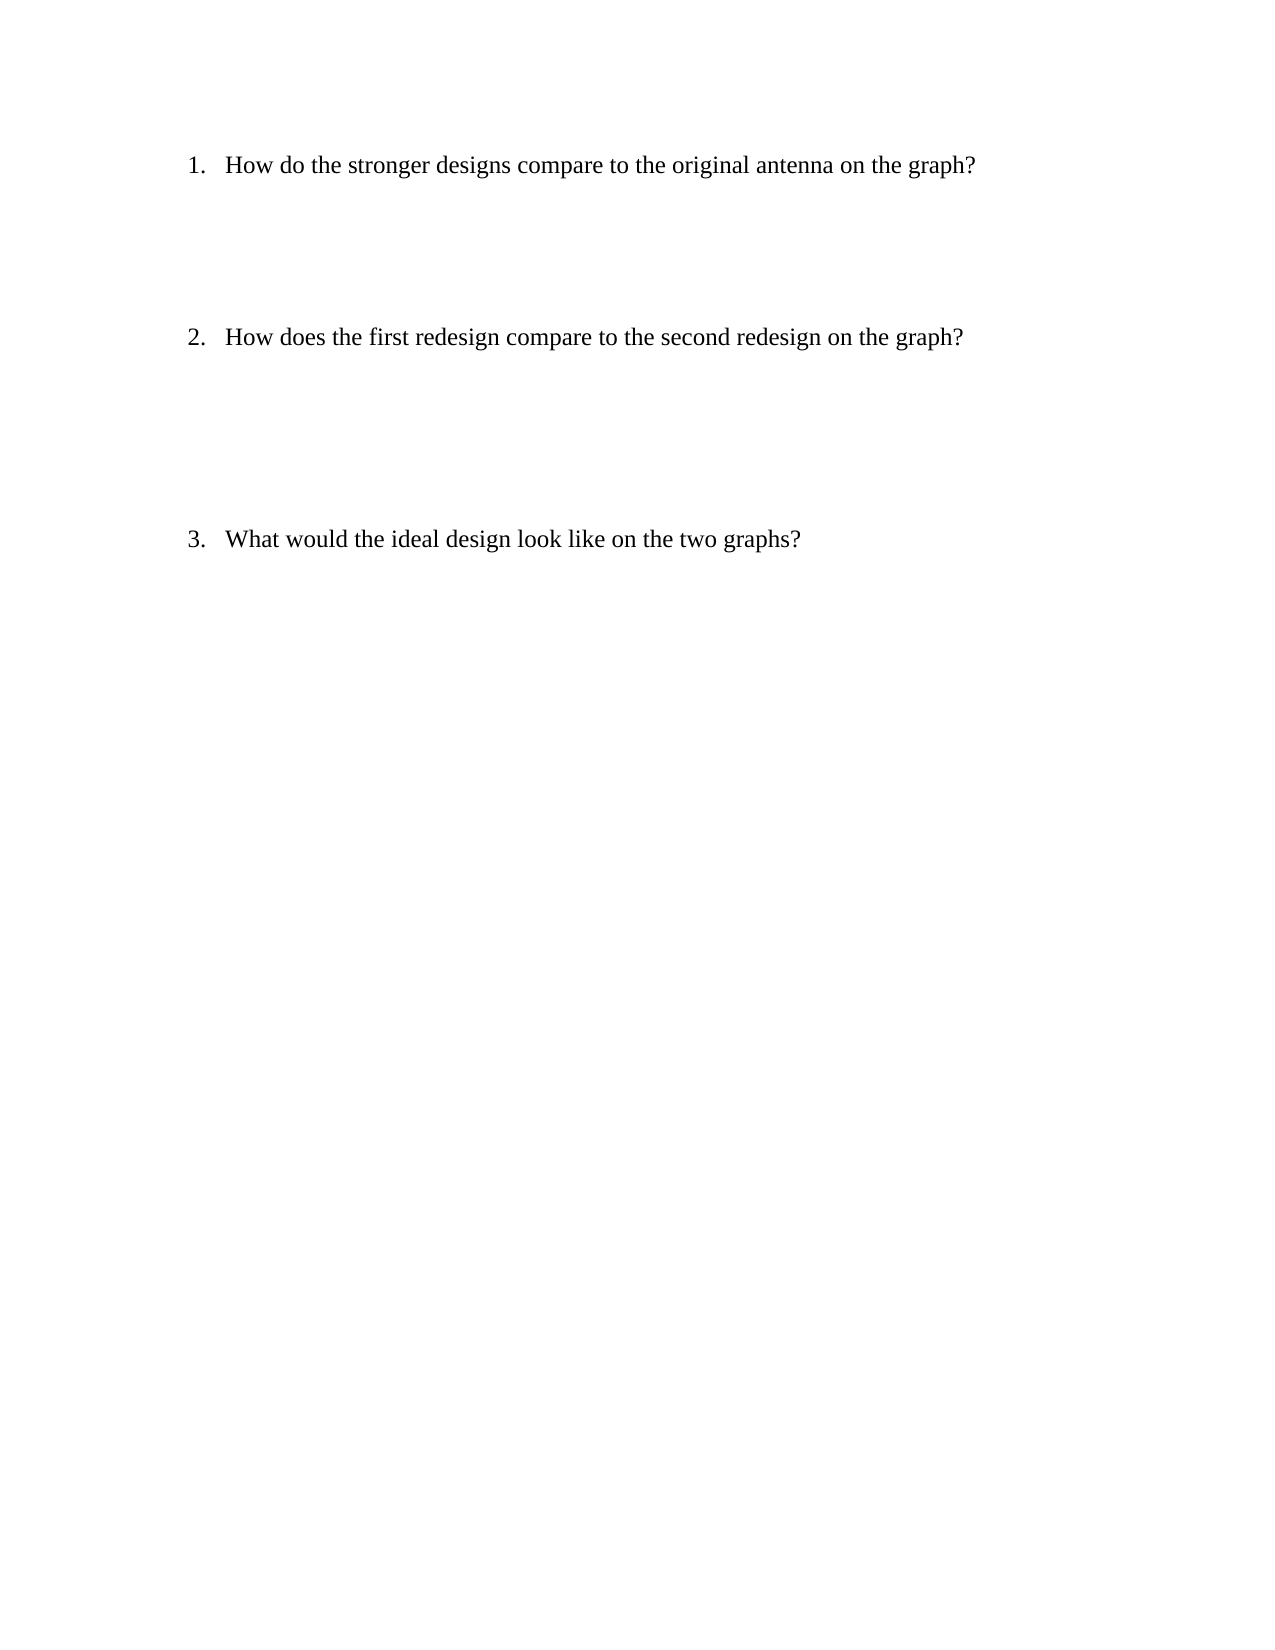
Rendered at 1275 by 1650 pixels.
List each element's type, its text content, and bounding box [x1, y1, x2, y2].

list What would the ideal design look like on the two graphs? [187, 524, 1125, 552]
list How do the stronger designs compare to the original antenna on the graph? [187, 150, 1125, 179]
list How does the first redesign compare to the second redesign on the graph? [187, 322, 1125, 351]
